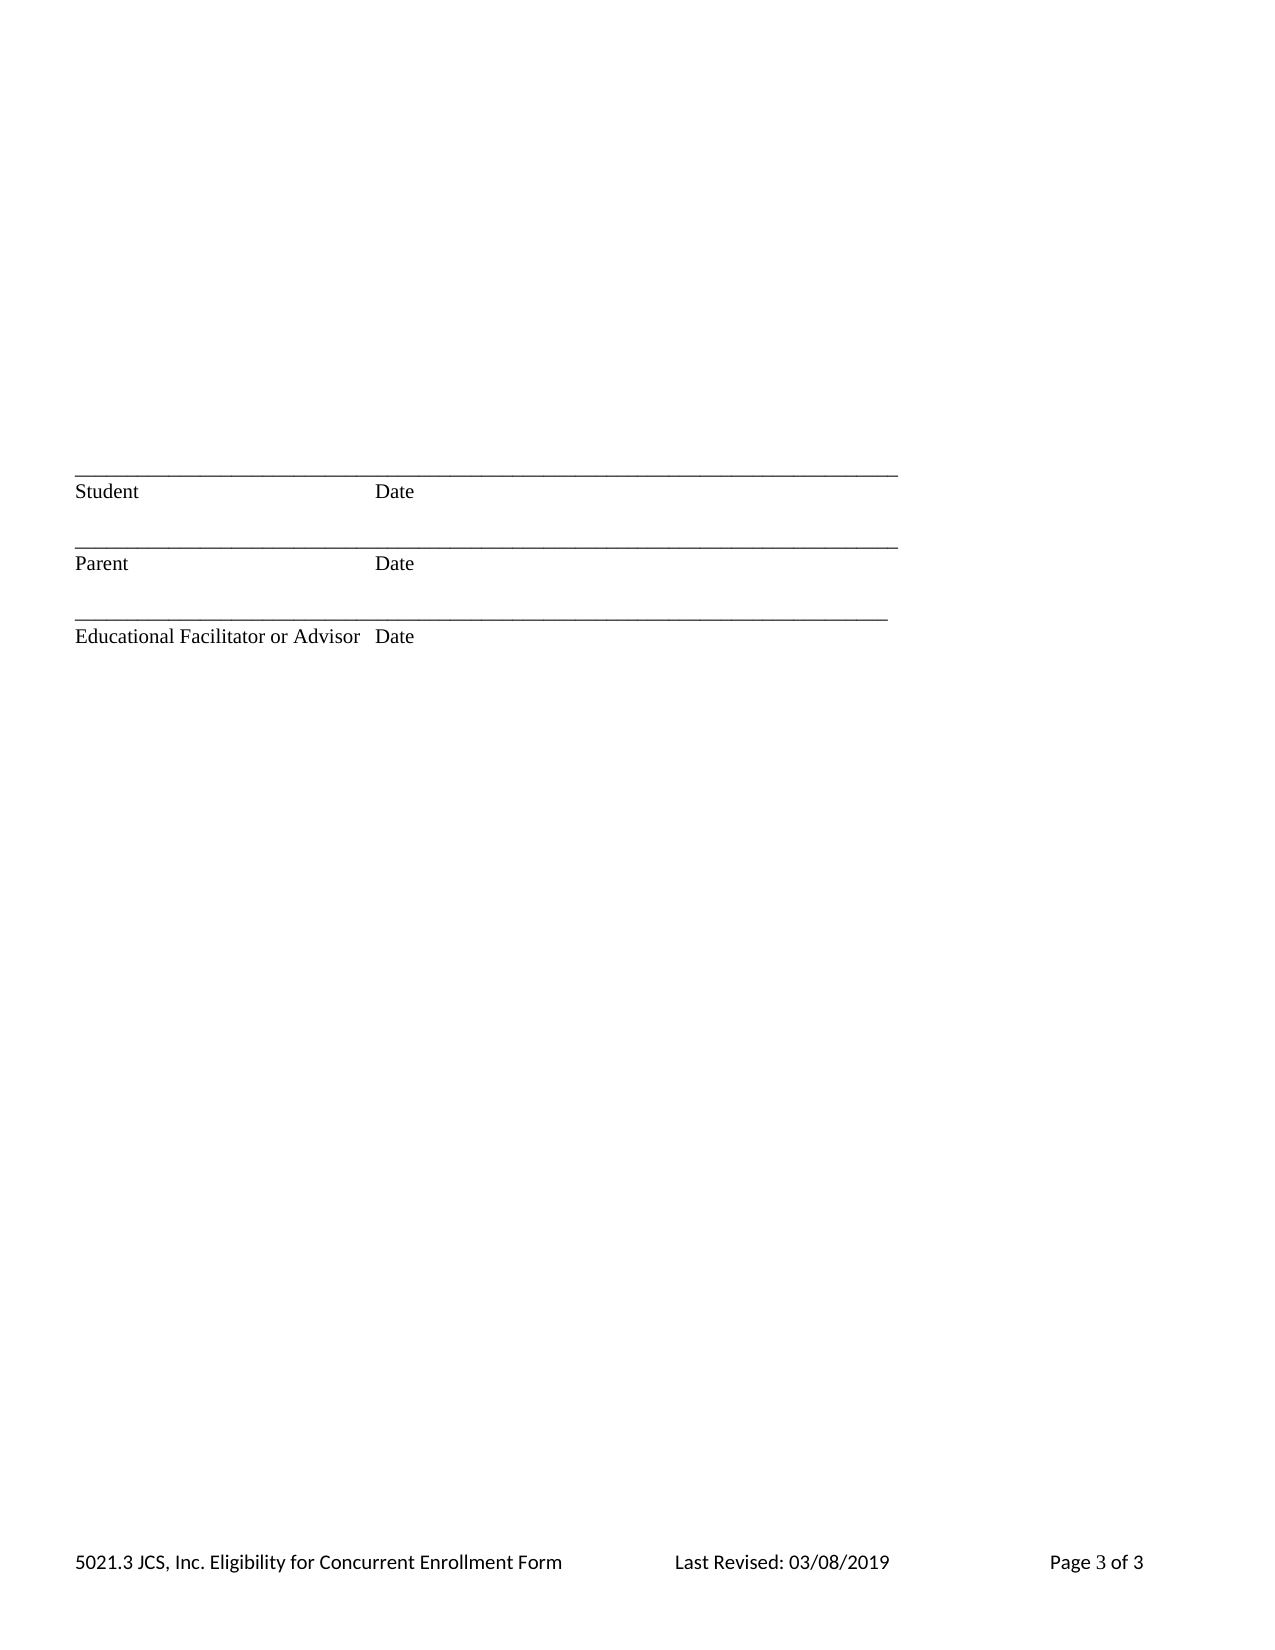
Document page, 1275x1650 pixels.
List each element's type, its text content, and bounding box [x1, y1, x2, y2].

text Educational Facilitator or Advisor Date [75, 623, 1200, 648]
text Student Date [75, 479, 1200, 503]
text _______________________________________________________________________________ [75, 455, 1200, 479]
text ______________________________________________________________________________ [75, 599, 1200, 623]
text _______________________________________________________________________________ [75, 527, 1200, 551]
text Parent Date [75, 551, 1200, 575]
